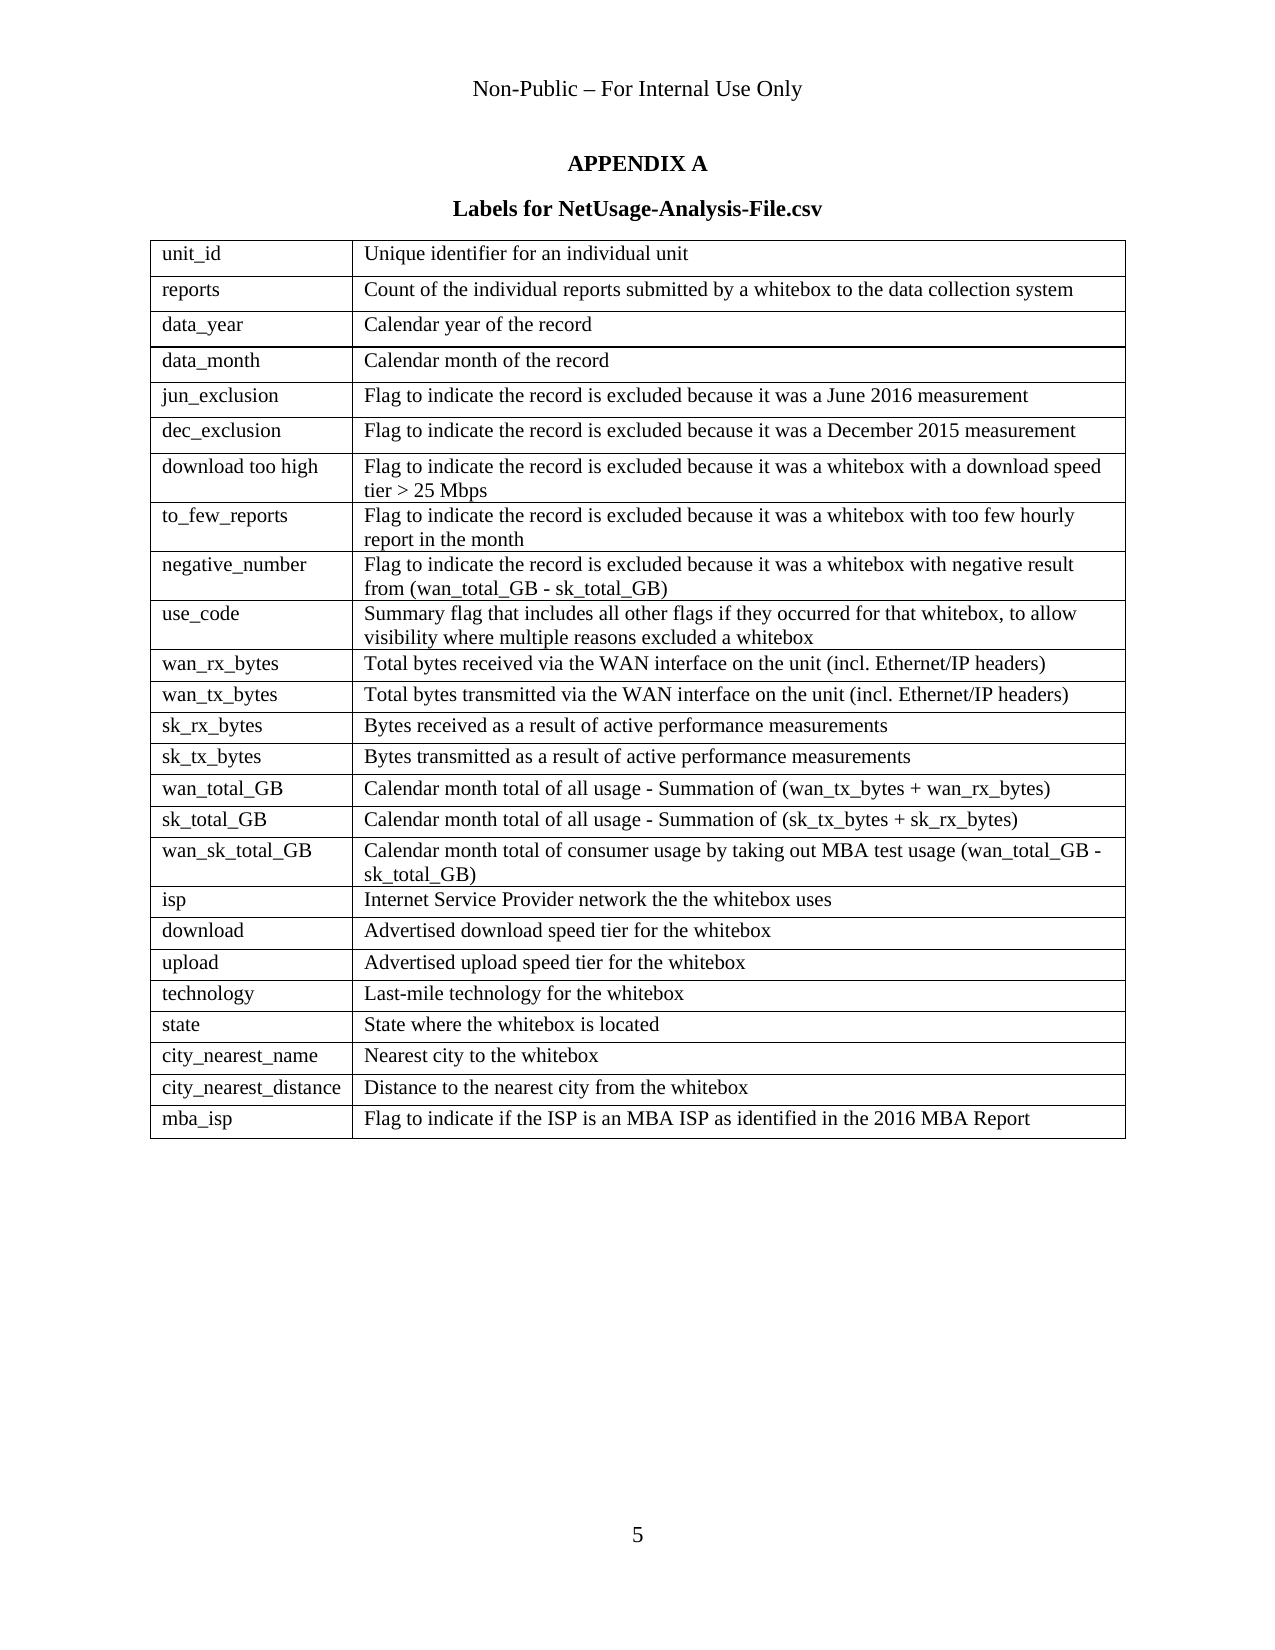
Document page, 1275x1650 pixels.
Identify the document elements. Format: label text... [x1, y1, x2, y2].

table_cell jun_exclusion [151, 383, 352, 417]
table_cell wan_tx_bytes [151, 682, 352, 712]
table_header unit_id [151, 241, 352, 276]
table_cell Flag to indicate the record is excluded because it was a June 2016 measurement [353, 383, 1125, 417]
table_cell use_code [151, 601, 352, 649]
table_cell Calendar month total of consumer usage by taking out MBA test usage (wan_total_GB - sk_total_GB) [353, 838, 1125, 886]
table_cell Distance to the nearest city from the whitebox [353, 1075, 1125, 1105]
table_cell download too high [151, 454, 352, 502]
table_cell state [151, 1012, 352, 1042]
text Labels for NetUsage-Analysis-File.csv [150, 195, 1125, 221]
table_cell sk_rx_bytes [151, 713, 352, 743]
table_cell city_nearest_distance [151, 1075, 352, 1105]
table_cell Summary flag that includes all other flags if they occurred for that whitebox, to allow visibility where multiple reasons excluded a whitebox [353, 601, 1125, 649]
table_cell isp [151, 887, 352, 917]
table_cell Last-mile technology for the whitebox [353, 981, 1125, 1011]
table_cell Flag to indicate the record is excluded because it was a whitebox with negative result from (wan_total_GB - sk_total_GB) [353, 552, 1125, 600]
table_cell technology [151, 981, 352, 1011]
table_cell wan_total_GB [151, 775, 352, 806]
table_cell Total bytes transmitted via the WAN interface on the unit (incl. Ethernet/IP headers) [353, 682, 1125, 712]
table_cell dec_exclusion [151, 418, 352, 453]
table_header Unique identifier for an individual unit [353, 241, 1125, 276]
table_cell Total bytes received via the WAN interface on the unit (incl. Ethernet/IP headers) [353, 650, 1125, 681]
table_cell upload [151, 950, 352, 980]
table_cell Bytes transmitted as a result of active performance measurements [353, 744, 1125, 774]
table_cell Flag to indicate the record is excluded because it was a whitebox with too few hourly report in the month [353, 503, 1125, 551]
table_cell sk_total_GB [151, 807, 352, 837]
table_cell Calendar month total of all usage - Summation of (wan_tx_bytes + wan_rx_bytes) [353, 775, 1125, 806]
table_cell wan_rx_bytes [151, 650, 352, 681]
table_cell State where the whitebox is located [353, 1012, 1125, 1042]
table_cell reports [151, 277, 352, 311]
table_cell Count of the individual reports submitted by a whitebox to the data collection system [353, 277, 1125, 311]
table_cell negative_number [151, 552, 352, 600]
text APPENDIX A [150, 150, 1125, 176]
table_cell data_year [151, 312, 352, 346]
table_cell Calendar month of the record [353, 348, 1125, 382]
table_cell data_month [151, 348, 352, 382]
table_cell download [151, 918, 352, 948]
table_cell Flag to indicate the record is excluded because it was a December 2015 measurement [353, 418, 1125, 453]
table_cell to_few_reports [151, 503, 352, 551]
table_cell Bytes received as a result of active performance measurements [353, 713, 1125, 743]
table_cell city_nearest_name [151, 1043, 352, 1073]
table_cell Advertised upload speed tier for the whitebox [353, 950, 1125, 980]
table_cell wan_sk_total_GB [151, 838, 352, 886]
table_cell Flag to indicate the record is excluded because it was a whitebox with a download speed tier > 25 Mbps [353, 454, 1125, 502]
table_cell mba_isp [151, 1106, 352, 1138]
table_cell Internet Service Provider network the the whitebox uses [353, 887, 1125, 917]
table_cell Nearest city to the whitebox [353, 1043, 1125, 1073]
table_cell Calendar month total of all usage - Summation of (sk_tx_bytes + sk_rx_bytes) [353, 807, 1125, 837]
table_cell Calendar year of the record [353, 312, 1125, 346]
table_cell Advertised download speed tier for the whitebox [353, 918, 1125, 948]
table_cell Flag to indicate if the ISP is an MBA ISP as identified in the 2016 MBA Report [353, 1106, 1125, 1138]
table_cell sk_tx_bytes [151, 744, 352, 774]
